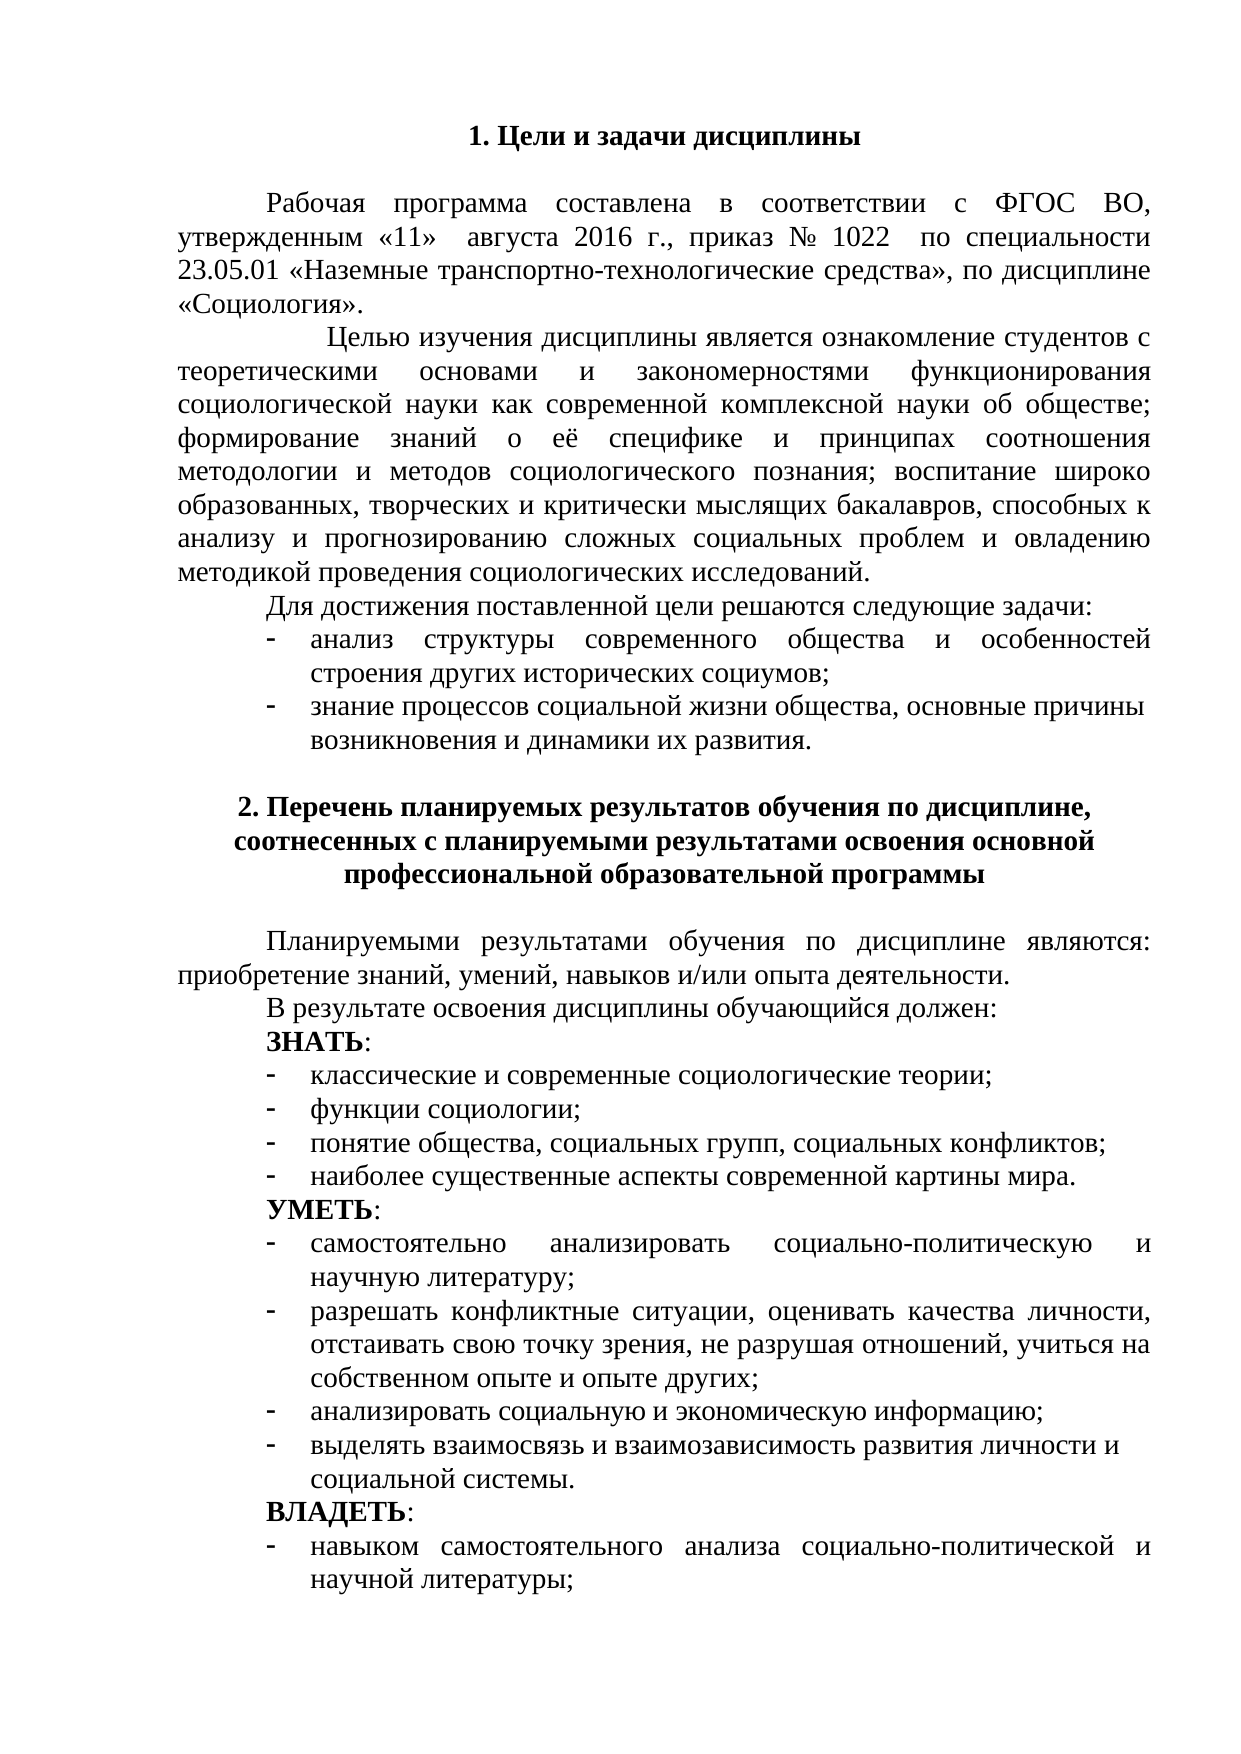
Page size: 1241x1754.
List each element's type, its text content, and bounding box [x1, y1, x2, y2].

list функции социологии; [266, 1091, 1152, 1125]
text Планируемыми результатами обучения по дисциплине являются: приобретение знаний, умений, навыков и/или опыта деятельности. [177, 923, 1152, 990]
text ЗНАТЬ: [177, 1024, 1152, 1057]
text Рабочая программа составлена в соответствии с ФГОС ВО, утвержденным «11» августа 2016 г., приказ № 1022 по специальности 23.05.01 «Наземные транспортно-технологические средства», по дисциплине «Социология». [177, 185, 1152, 319]
list анализировать социальную и экономическую информацию; [266, 1393, 1154, 1427]
text 1. Цели и задачи дисциплины [177, 118, 1152, 152]
list понятие общества, социальных групп, социальных конфликтов; [266, 1125, 1152, 1158]
list классические и современные социологические теории; [266, 1057, 1152, 1091]
list знание процессов социальной жизни общества, основные причины возникновения и динамики их развития. [266, 688, 1152, 756]
list навыком самостоятельного анализа социально-политической и научной литературы; [266, 1528, 1152, 1595]
text В результате освоения дисциплины обучающийся должен: [177, 990, 1152, 1024]
text Для достижения поставленной цели решаются следующие задачи: [177, 588, 1152, 621]
list наиболее существенные аспекты современной картины мира. [266, 1158, 1152, 1192]
text ВЛАДЕТЬ: [177, 1494, 1152, 1528]
list разрешать конфликтные ситуации, оценивать качества личности, отстаивать свою точку зрения, не разрушая отношений, учиться на собственном опыте и опыте других; [266, 1293, 1152, 1393]
text 2. Перечень планируемых результатов обучения по дисциплине, соотнесенных с планируемыми результатами освоения основной профессиональной образовательной программы [177, 789, 1152, 890]
text УМЕТЬ: [177, 1192, 1152, 1226]
list анализ структуры современного общества и особенностей строения других исторических социумов; [266, 621, 1152, 688]
list Целью изучения дисциплины является ознакомление студентов с теоретическими основами и закономерностями функционирования социологической науки как современной комплексной науки об обществе; формирование знаний о её специфике и принципах соотношения методологии и методов социологического познания; воспитание широко образованных, творческих и критически мыслящих бакалавров, способных к анализу и прогнозированию сложных социальных проблем и овладению методикой проведения социологических исследований. [177, 319, 1152, 588]
list самостоятельно анализировать социально-политическую и научную литературу; [266, 1226, 1152, 1293]
list выделять взаимосвязь и взаимозависимость развития личности и социальной системы. [266, 1427, 1152, 1494]
